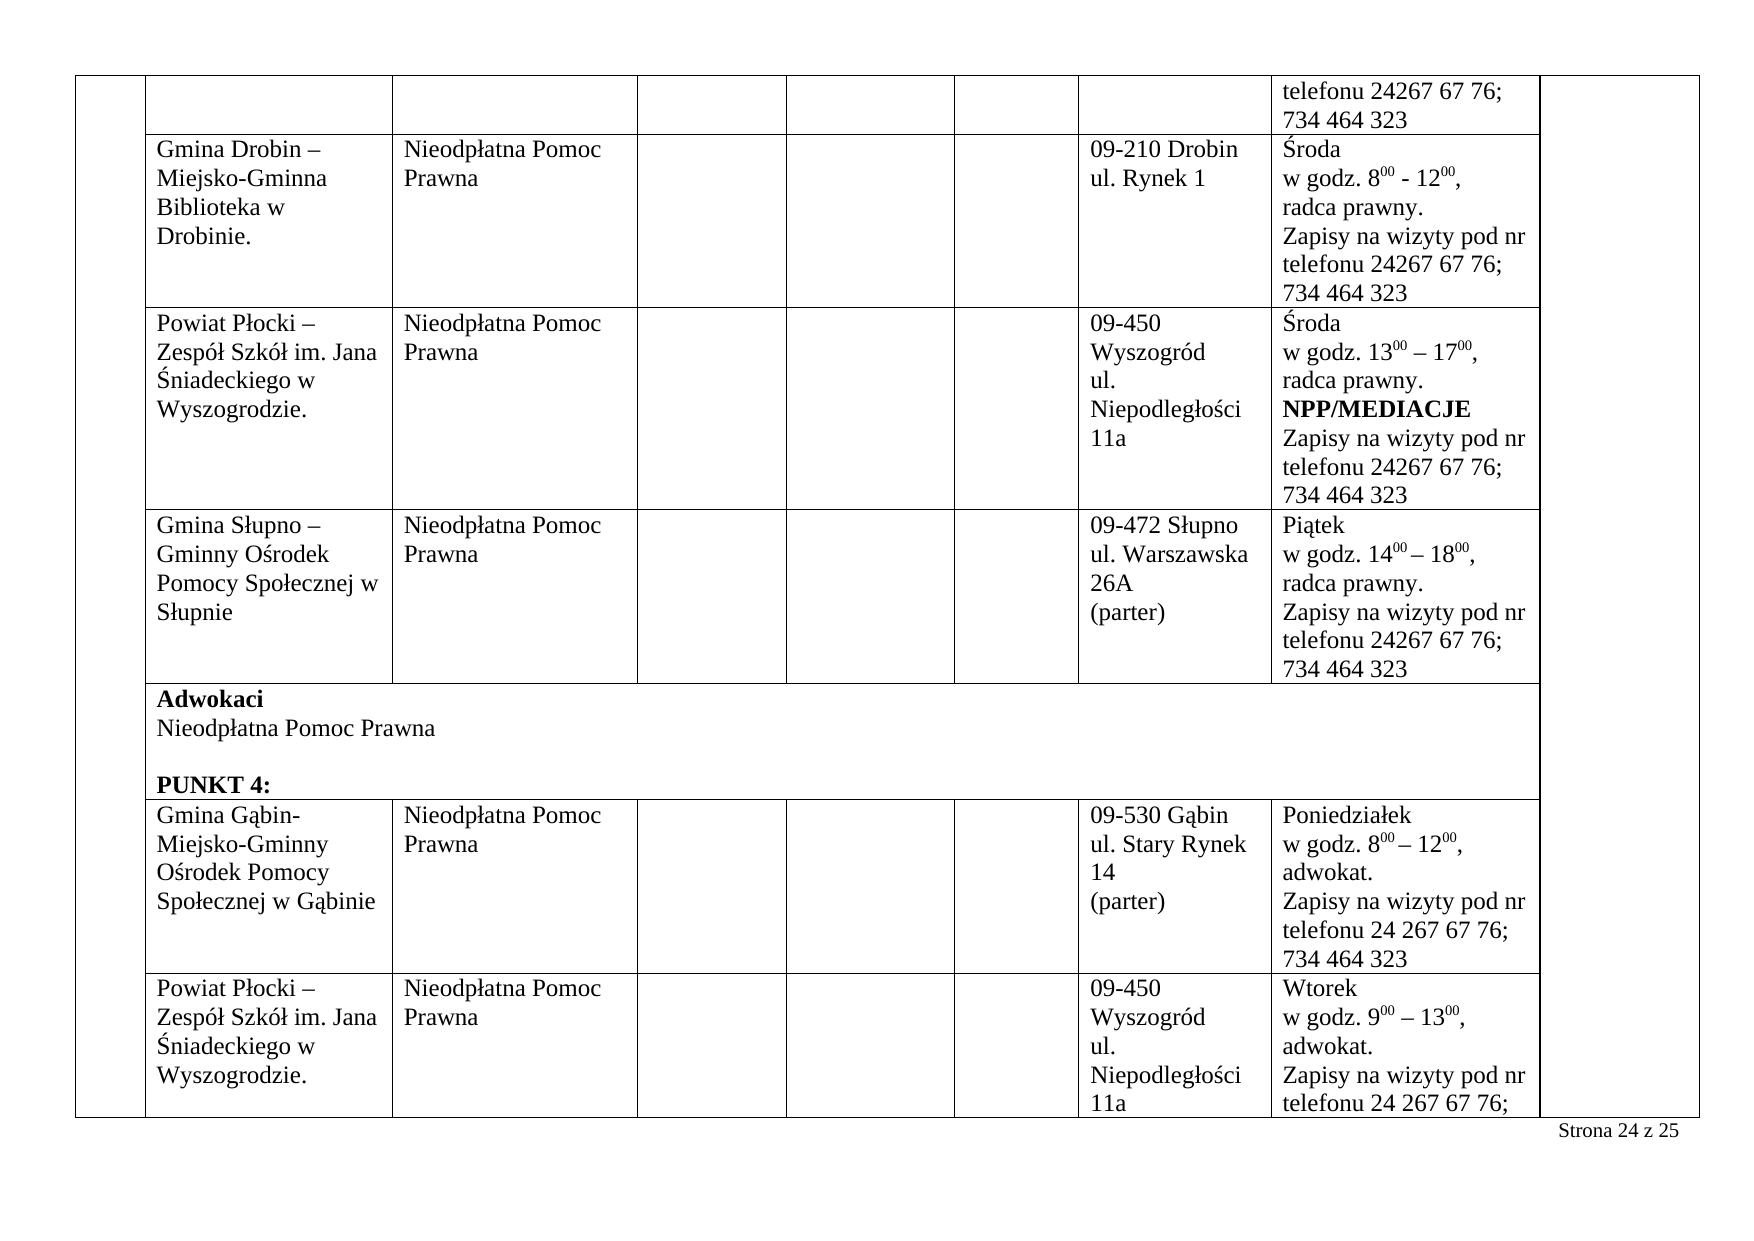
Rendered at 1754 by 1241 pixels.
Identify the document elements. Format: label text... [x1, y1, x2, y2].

table_cell Środa w godz. 800 - 1200, radca prawny. Zapisy na wizyty pod nr telefonu 24267 67 76; 734 464 323 [1272, 135, 1539, 307]
table_cell Gmina Gąbin- Miejsko-Gminny Ośrodek Pomocy Społecznej w Gąbinie [146, 800, 392, 972]
table_cell Piątek w godz. 1400 – 1800, radca prawny. Zapisy na wizyty pod nr telefonu 24267 67 76; 734 464 323 [1272, 510, 1539, 683]
table_cell Adwokaci Nieodpłatna Pomoc Prawna PUNKT 4: [146, 684, 1539, 799]
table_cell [1079, 76, 1271, 133]
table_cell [393, 974, 637, 1117]
table_cell [787, 800, 954, 972]
table_cell [787, 76, 954, 133]
table_cell Nieodpłatna Pomoc Prawna [393, 510, 637, 683]
table_cell Gmina Drobin – Miejsko-Gminna Biblioteka w Drobinie. [146, 135, 392, 307]
table_cell [638, 76, 786, 133]
table_cell [955, 76, 1078, 133]
table_cell Poniedziałek w godz. 800 – 1200, adwokat. Zapisy na wizyty pod nr telefonu 24 267 67 76; 734 464 323 [1272, 800, 1539, 972]
table_cell [955, 510, 1078, 683]
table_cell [146, 76, 392, 133]
table_cell 09-472 Słupno ul. Warszawska 26A (parter) [1079, 510, 1271, 683]
table_cell [638, 974, 786, 1117]
table_cell [955, 135, 1078, 307]
table_cell [955, 308, 1078, 509]
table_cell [1079, 974, 1271, 1117]
table_cell 09-530 Gąbin ul. Stary Rynek 14 (parter) [1079, 800, 1271, 972]
table_cell [787, 974, 954, 1117]
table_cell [146, 974, 392, 1117]
table_cell Nieodpłatna Pomoc Prawna [393, 135, 637, 307]
table_cell [787, 135, 954, 307]
table_cell Gmina Słupno – Gminny Ośrodek Pomocy Społecznej w Słupnie [146, 510, 392, 683]
table_cell 09-210 Drobin ul. Rynek 1 [1079, 135, 1271, 307]
table_cell [638, 800, 786, 972]
table_cell Nieodpłatna Pomoc Prawna [393, 800, 637, 972]
table_cell [638, 135, 786, 307]
table_cell Środa w godz. 1300 – 1700, radca prawny. NPP/MEDIACJE Zapisy na wizyty pod nr telefonu 24267 67 76; 734 464 323 [1272, 308, 1539, 509]
table_cell [955, 800, 1078, 972]
table_cell [638, 308, 786, 509]
table_cell 09-450 Wyszogród ul. Niepodległości 11a [1079, 308, 1271, 509]
table_cell [955, 974, 1078, 1117]
table_cell [787, 308, 954, 509]
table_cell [393, 76, 637, 133]
table_cell [787, 510, 954, 683]
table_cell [1272, 974, 1539, 1117]
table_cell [1272, 76, 1539, 133]
table_cell Nieodpłatna Pomoc Prawna [393, 308, 637, 509]
table_cell [638, 510, 786, 683]
table_cell Powiat Płocki – Zespół Szkół im. Jana Śniadeckiego w Wyszogrodzie. [146, 308, 392, 509]
